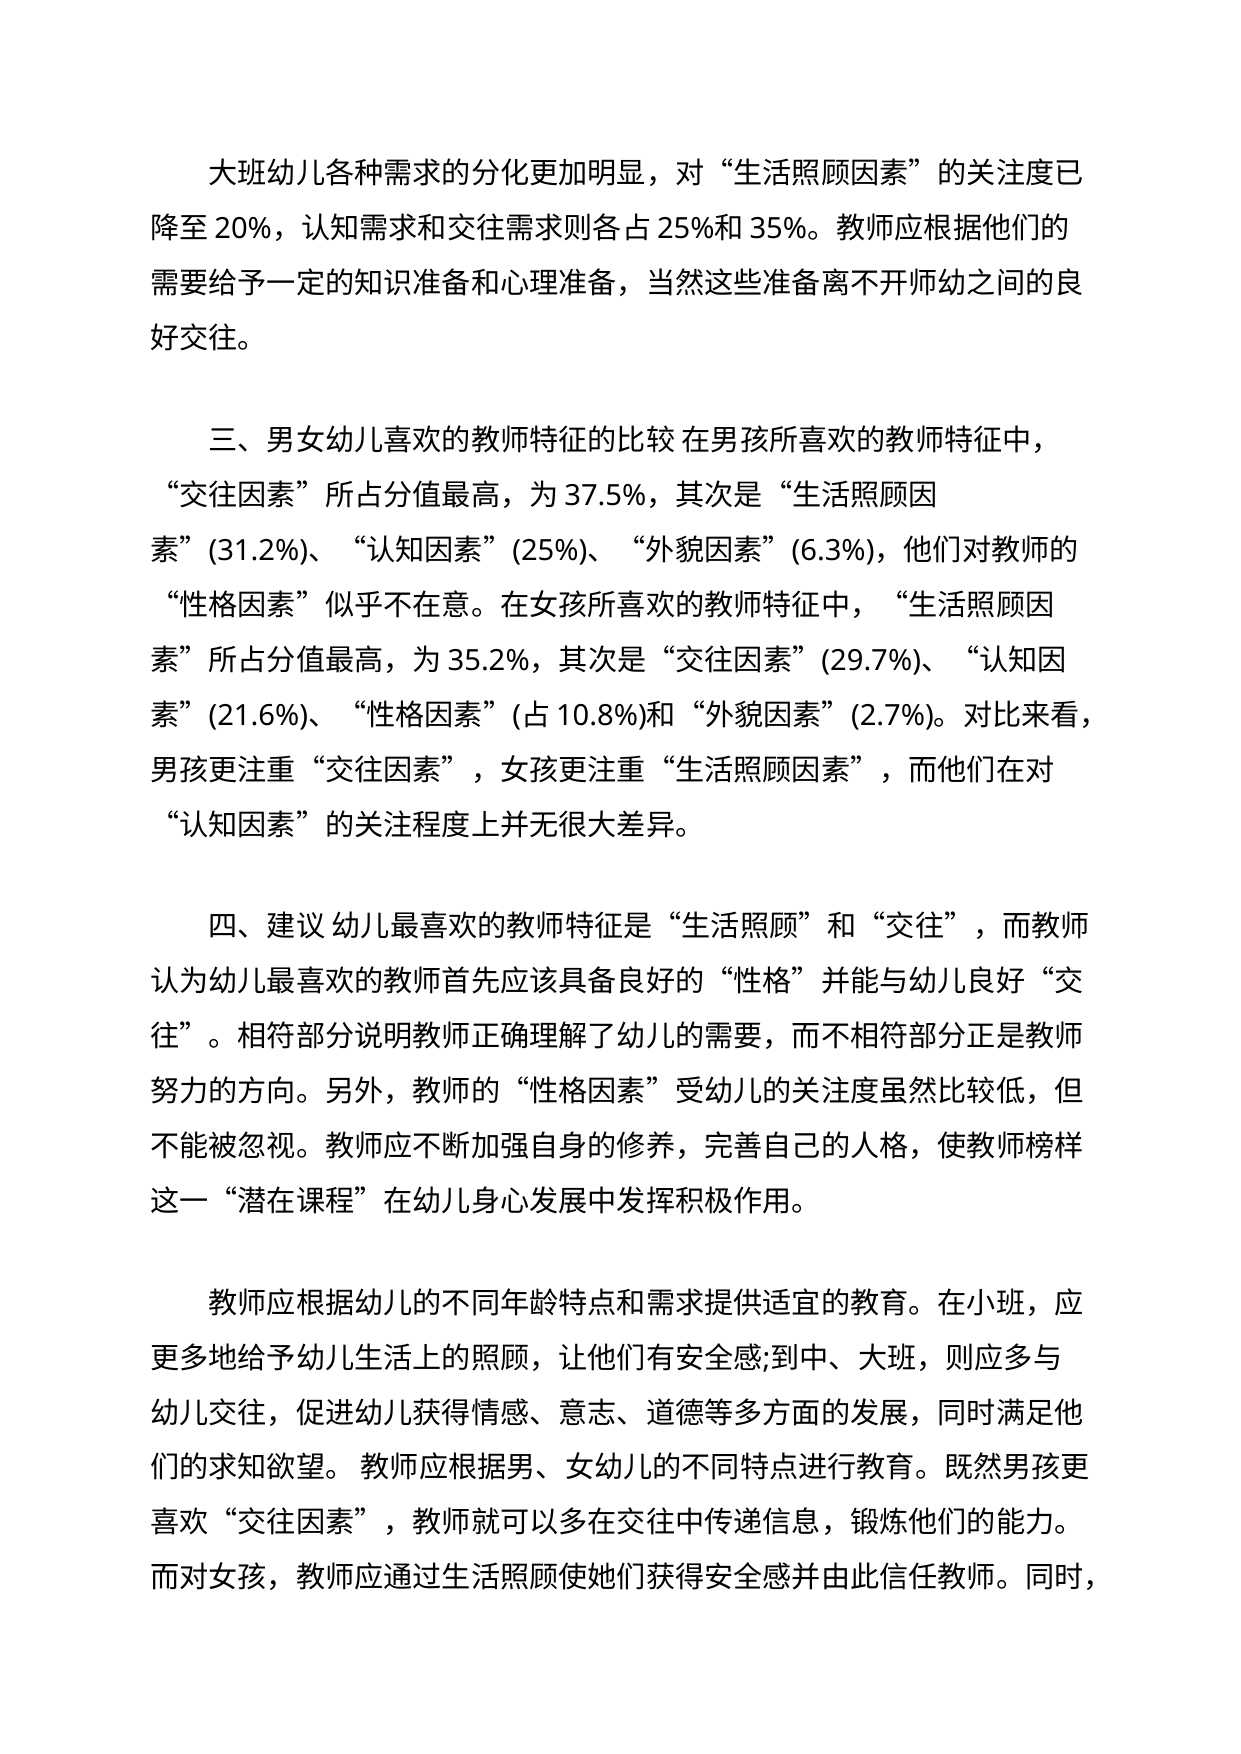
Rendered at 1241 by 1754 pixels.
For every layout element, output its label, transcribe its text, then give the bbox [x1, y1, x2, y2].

text 大班幼儿各种需求的分化更加明显，对“生活照顾因素”的关注度已降至20%，认知需求和交往需求则各占25%和35%。教师应根据他们的需要给予一定的知识准备和心理准备，当然这些准备离不开师幼之间的良好交往。 [150, 150, 1090, 357]
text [150, 1279, 1090, 1596]
text 四、建议 幼儿最喜欢的教师特征是“生活照顾”和“交往”，而教师认为幼儿最喜欢的教师首先应该具备良好的“性格”并能与幼儿良好“交往”。相符部分说明教师正确理解了幼儿的需要，而不相符部分正是教师努力的方向。另外，教师的“性格因素”受幼儿的关注度虽然比较低，但不能被忽视。教师应不断加强自身的修养，完善自己的人格，使教师榜样这一“潜在课程”在幼儿身心发展中发挥积极作用。 [150, 903, 1090, 1220]
text 三、男女幼儿喜欢的教师特征的比较 在男孩所喜欢的教师特征中，“交往因素”所占分值最高，为37.5%，其次是“生活照顾因素”(31.2%)、“认知因素”(25%)、“外貌因素”(6.3%)，他们对教师的“性格因素”似乎不在意。在女孩所喜欢的教师特征中，“生活照顾因素”所占分值最高，为35.2%，其次是“交往因素”(29.7%)、“认知因素”(21.6%)、“性格因素”(占10.8%)和“外貌因素”(2.7%)。对比来看，男孩更注重“交往因素”，女孩更注重“生活照顾因素”，而他们在对“认知因素”的关注程度上并无很大差异。 [150, 417, 1090, 843]
